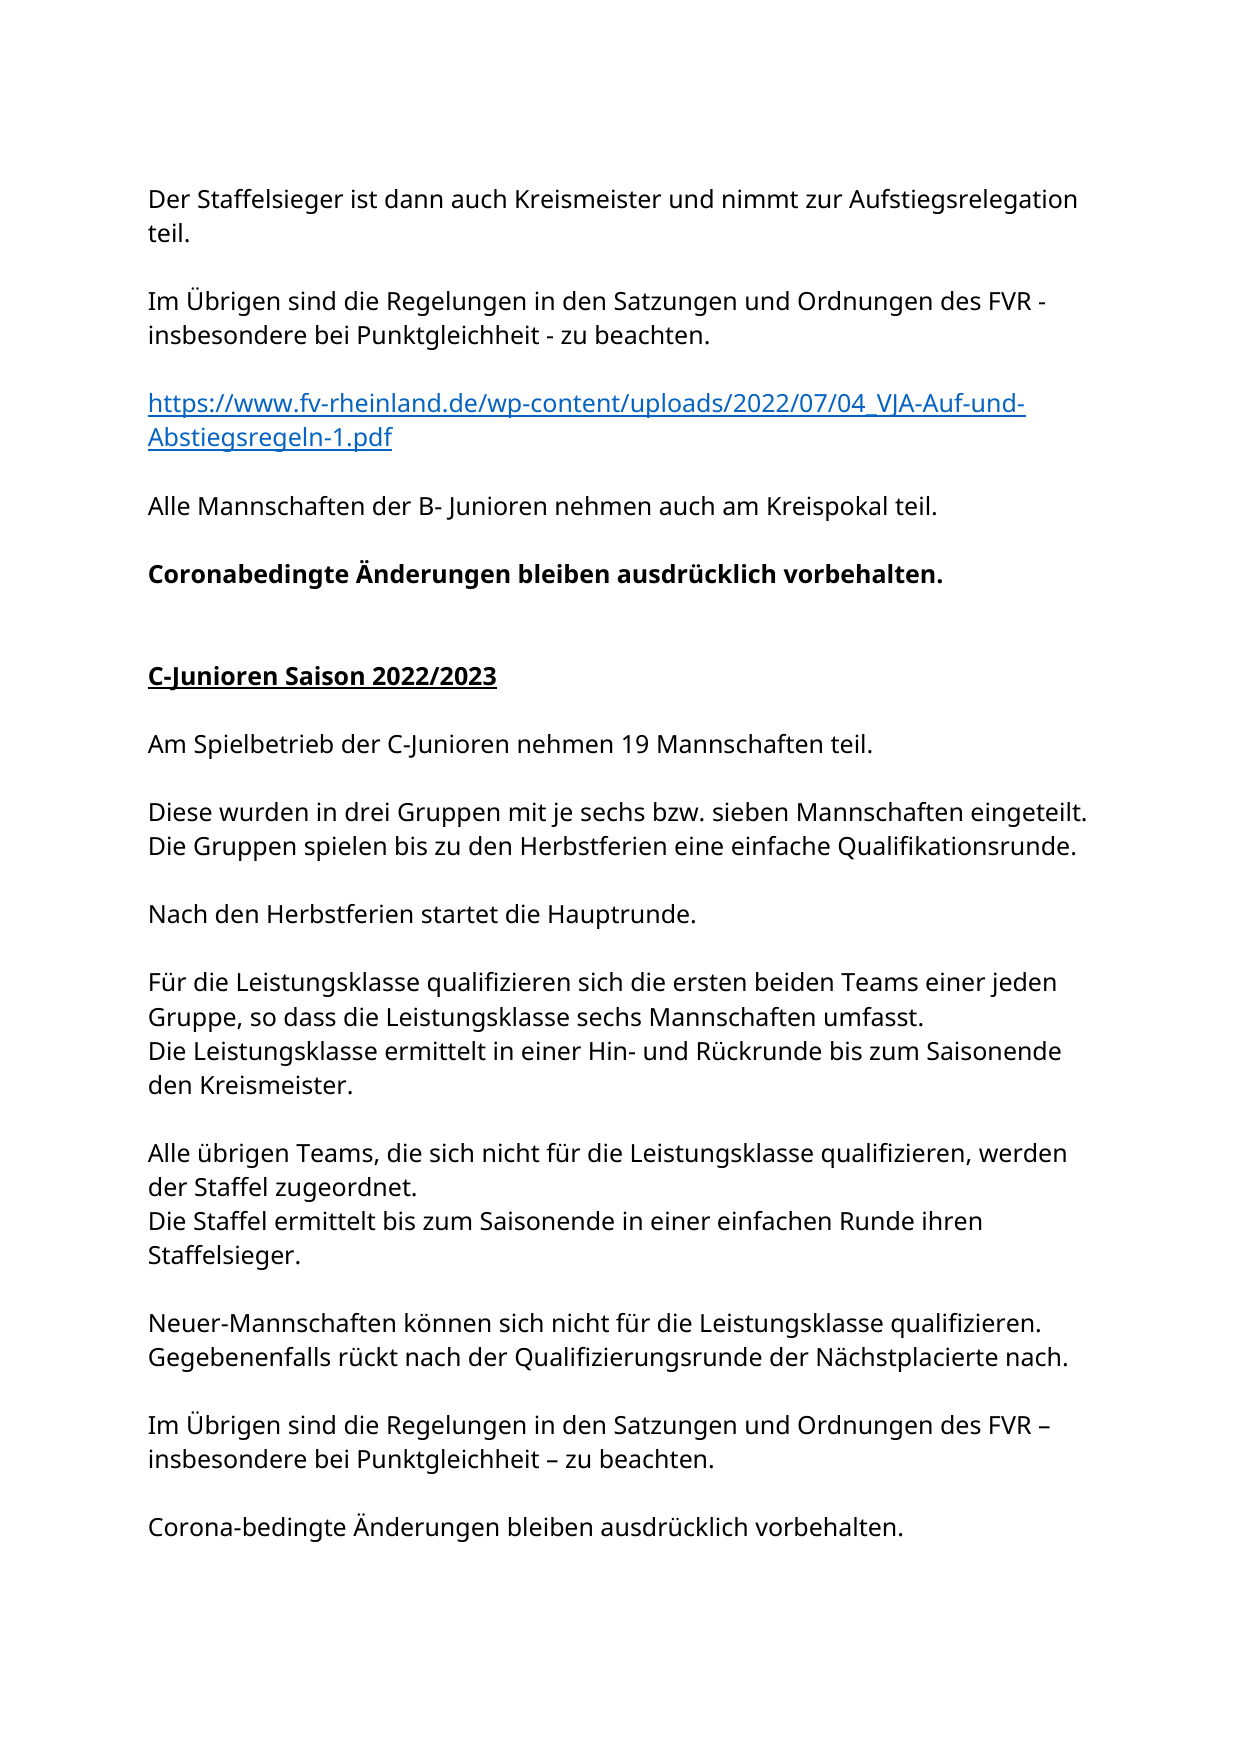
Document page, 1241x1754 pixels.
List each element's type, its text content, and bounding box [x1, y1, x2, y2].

text Coronabedingte Änderungen bleiben ausdrücklich vorbehalten. [148, 556, 1093, 590]
text https://www.fv-rheinland.de/wp-content/uploads/2022/07/04_VJA-Auf-und-Abstiegsregeln-1.pdf [148, 386, 1093, 454]
text Alle übrigen Teams, die sich nicht für die Leistungsklasse qualifizieren, werden der Staffel zugeordnet. [148, 1135, 1093, 1203]
text Am Spielbetrieb der C-Junioren nehmen 19 Mannschaften teil. [148, 727, 1093, 761]
text Nach den Herbstferien startet die Hauptrunde. [148, 897, 1093, 931]
text Corona-bedingte Änderungen bleiben ausdrücklich vorbehalten. [148, 1510, 1093, 1544]
text Der Staffelsieger ist dann auch Kreismeister und nimmt zur Aufstiegsrelegation teil. [148, 182, 1093, 250]
text Im Übrigen sind die Regelungen in den Satzungen und Ordnungen des FVR – insbesondere bei Punktgleichheit – zu beachten. [148, 1408, 1093, 1476]
text C-Junioren Saison 2022/2023 [148, 658, 1093, 693]
text Für die Leistungsklasse qualifizieren sich die ersten beiden Teams einer jeden Gruppe, so dass die Leistungsklasse sechs Mannschaften umfasst. [148, 965, 1093, 1033]
text Diese wurden in drei Gruppen mit je sechs bzw. sieben Mannschaften eingeteilt. Die Gruppen spielen bis zu den Herbstferien eine einfache Qualifikationsrunde. [148, 795, 1093, 863]
text Im Übrigen sind die Regelungen in den Satzungen und Ordnungen des FVR - insbesondere bei Punktgleichheit - zu beachten. [148, 284, 1093, 352]
text Neuer-Mannschaften können sich nicht für die Leistungsklasse qualifizieren. Gegebenenfalls rückt nach der Qualifizierungsrunde der Nächstplacierte nach. [148, 1306, 1093, 1374]
text Die Leistungsklasse ermittelt in einer Hin- und Rückrunde bis zum Saisonende den Kreismeister. [148, 1033, 1093, 1101]
text Die Staffel ermittelt bis zum Saisonende in einer einfachen Runde ihren Staffelsieger. [148, 1203, 1093, 1272]
text Alle Mannschaften der B- Junioren nehmen auch am Kreispokal teil. [148, 488, 1093, 522]
